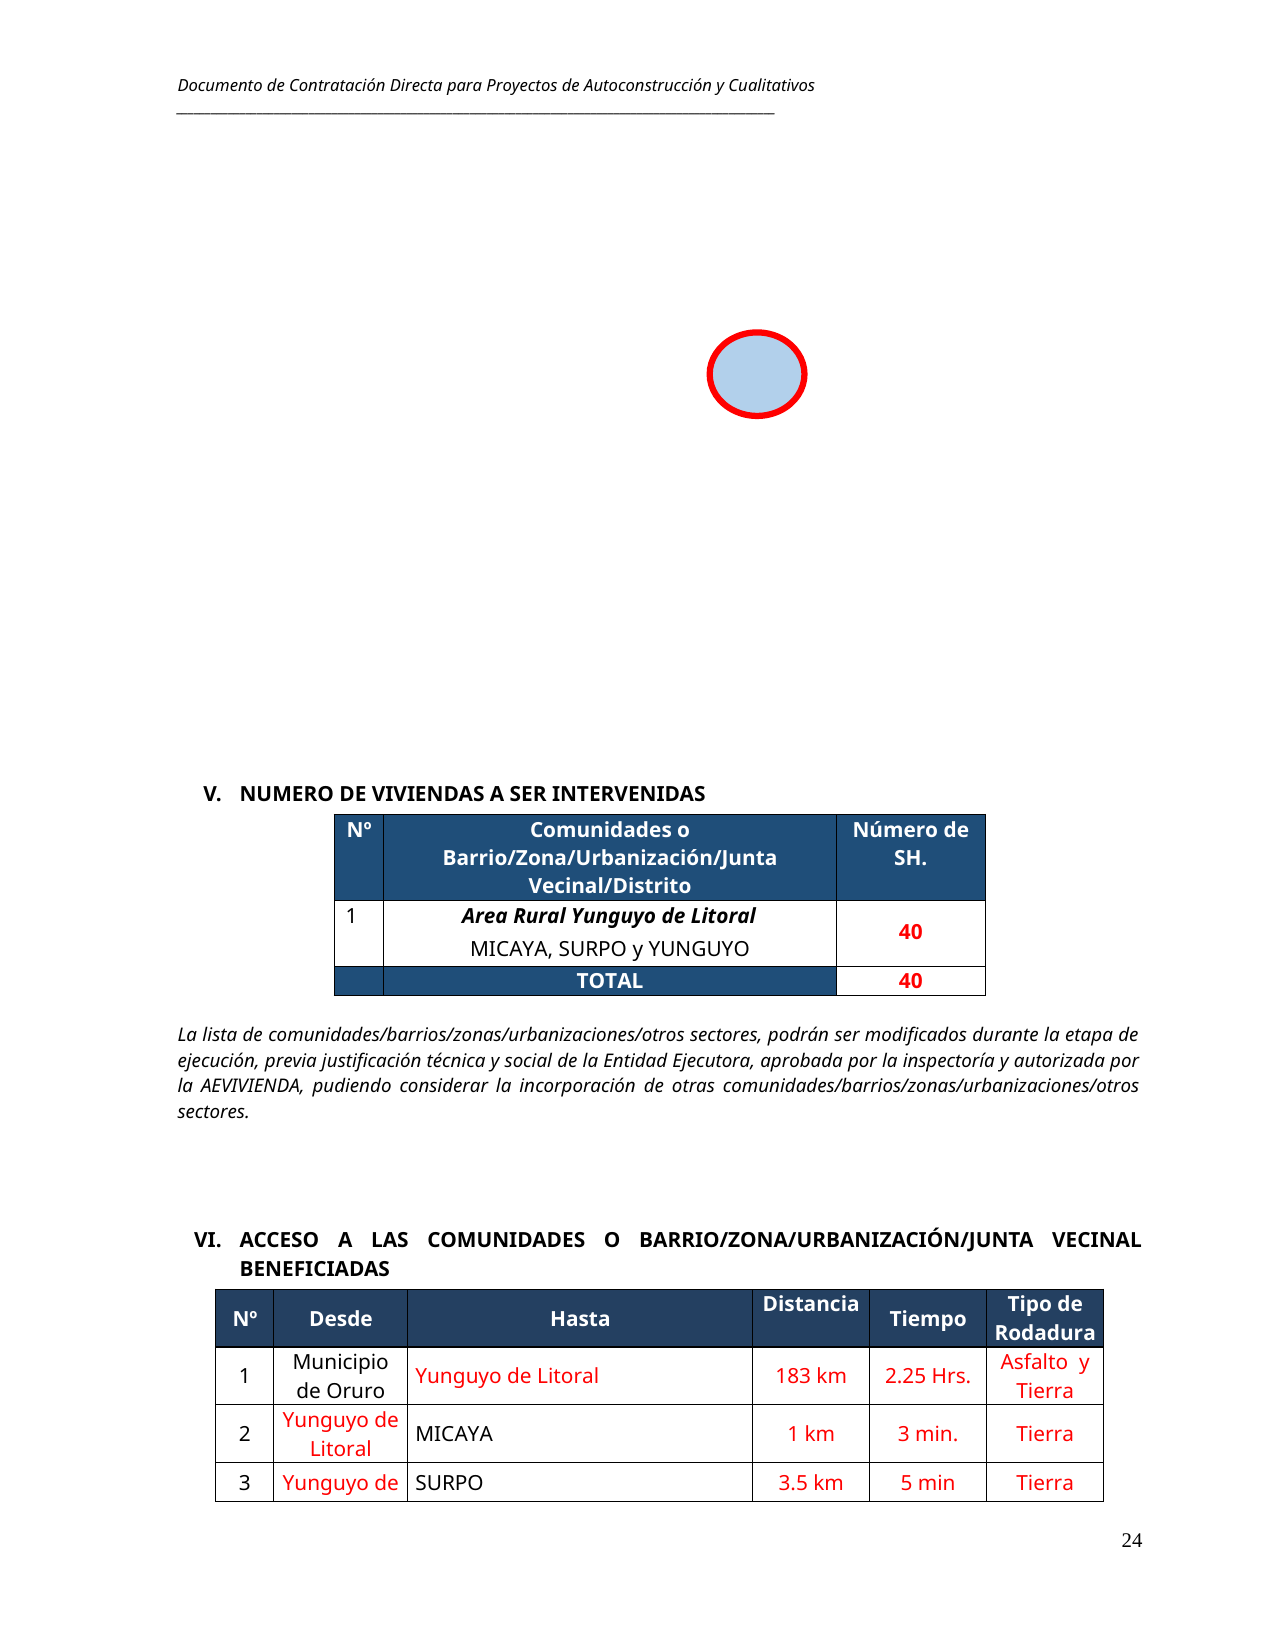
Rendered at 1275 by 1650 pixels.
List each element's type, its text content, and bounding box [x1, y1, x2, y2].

table_cell Area Rural Yunguyo de Litoral MICAYA, SURPO y YUNGUYO [384, 901, 836, 966]
text La lista de comunidades/barrios/zonas/urbanizaciones/otros sectores, podrán ser modificados durante la etapa de ejecución, previa justificación técnica y social de la Entidad Ejecutora, aprobada por la inspectoría y autorizada por la AEVIVIENDA, pudiendo considerar la incorporación de otras comunidades/barrios/zonas/urbanizaciones/otros sectores. [177, 1022, 1142, 1124]
table_cell [335, 967, 383, 995]
table_cell Tierra [987, 1463, 1103, 1501]
table_cell SURPO [408, 1463, 752, 1501]
table_cell TOTAL [384, 967, 836, 995]
list NUMERO DE VIVIENDAS A SER INTERVENIDAS [222, 779, 1142, 807]
table_cell 3 [216, 1463, 273, 1501]
table_cell 40 [837, 967, 985, 995]
table_cell 40 [837, 901, 985, 966]
table_cell 1 [216, 1348, 273, 1404]
table_cell 183 km [753, 1348, 869, 1404]
table_header Distancia [753, 1290, 869, 1346]
table_header Número de SH. [837, 815, 985, 900]
table_header Hasta [408, 1290, 752, 1346]
table_cell Yunguyo de Litoral [274, 1463, 407, 1501]
table_cell MICAYA [408, 1405, 752, 1462]
table_header Comunidades o Barrio/Zona/Urbanización/Junta Vecinal/Distrito [384, 815, 836, 900]
table_cell 1 km [753, 1405, 869, 1462]
table_cell Yunguyo de Litoral [274, 1405, 407, 1462]
table_header Tipo de Rodadura [987, 1290, 1103, 1346]
table_cell 3 min. [870, 1405, 986, 1462]
table_cell Asfalto y Tierra [987, 1348, 1103, 1404]
table_cell Tierra [987, 1405, 1103, 1462]
table_cell Municipio de Oruro [274, 1348, 407, 1404]
table_cell Yunguyo de Litoral [408, 1348, 752, 1404]
table_cell 2.25 Hrs. [870, 1348, 986, 1404]
table_cell 1 [335, 901, 383, 966]
table_header Nº [335, 815, 383, 900]
table_cell 3.5 km [753, 1463, 869, 1501]
list ACCESO A LAS COMUNIDADES O BARRIO/ZONA/URBANIZACIÓN/JUNTA VECINAL BENEFICIADAS [222, 1225, 1142, 1282]
table_cell 2 [216, 1405, 273, 1462]
table_header Nº [216, 1290, 273, 1346]
table_header Tiempo [870, 1290, 986, 1346]
table_header Desde [274, 1290, 407, 1346]
table_cell 5 min [870, 1463, 986, 1501]
